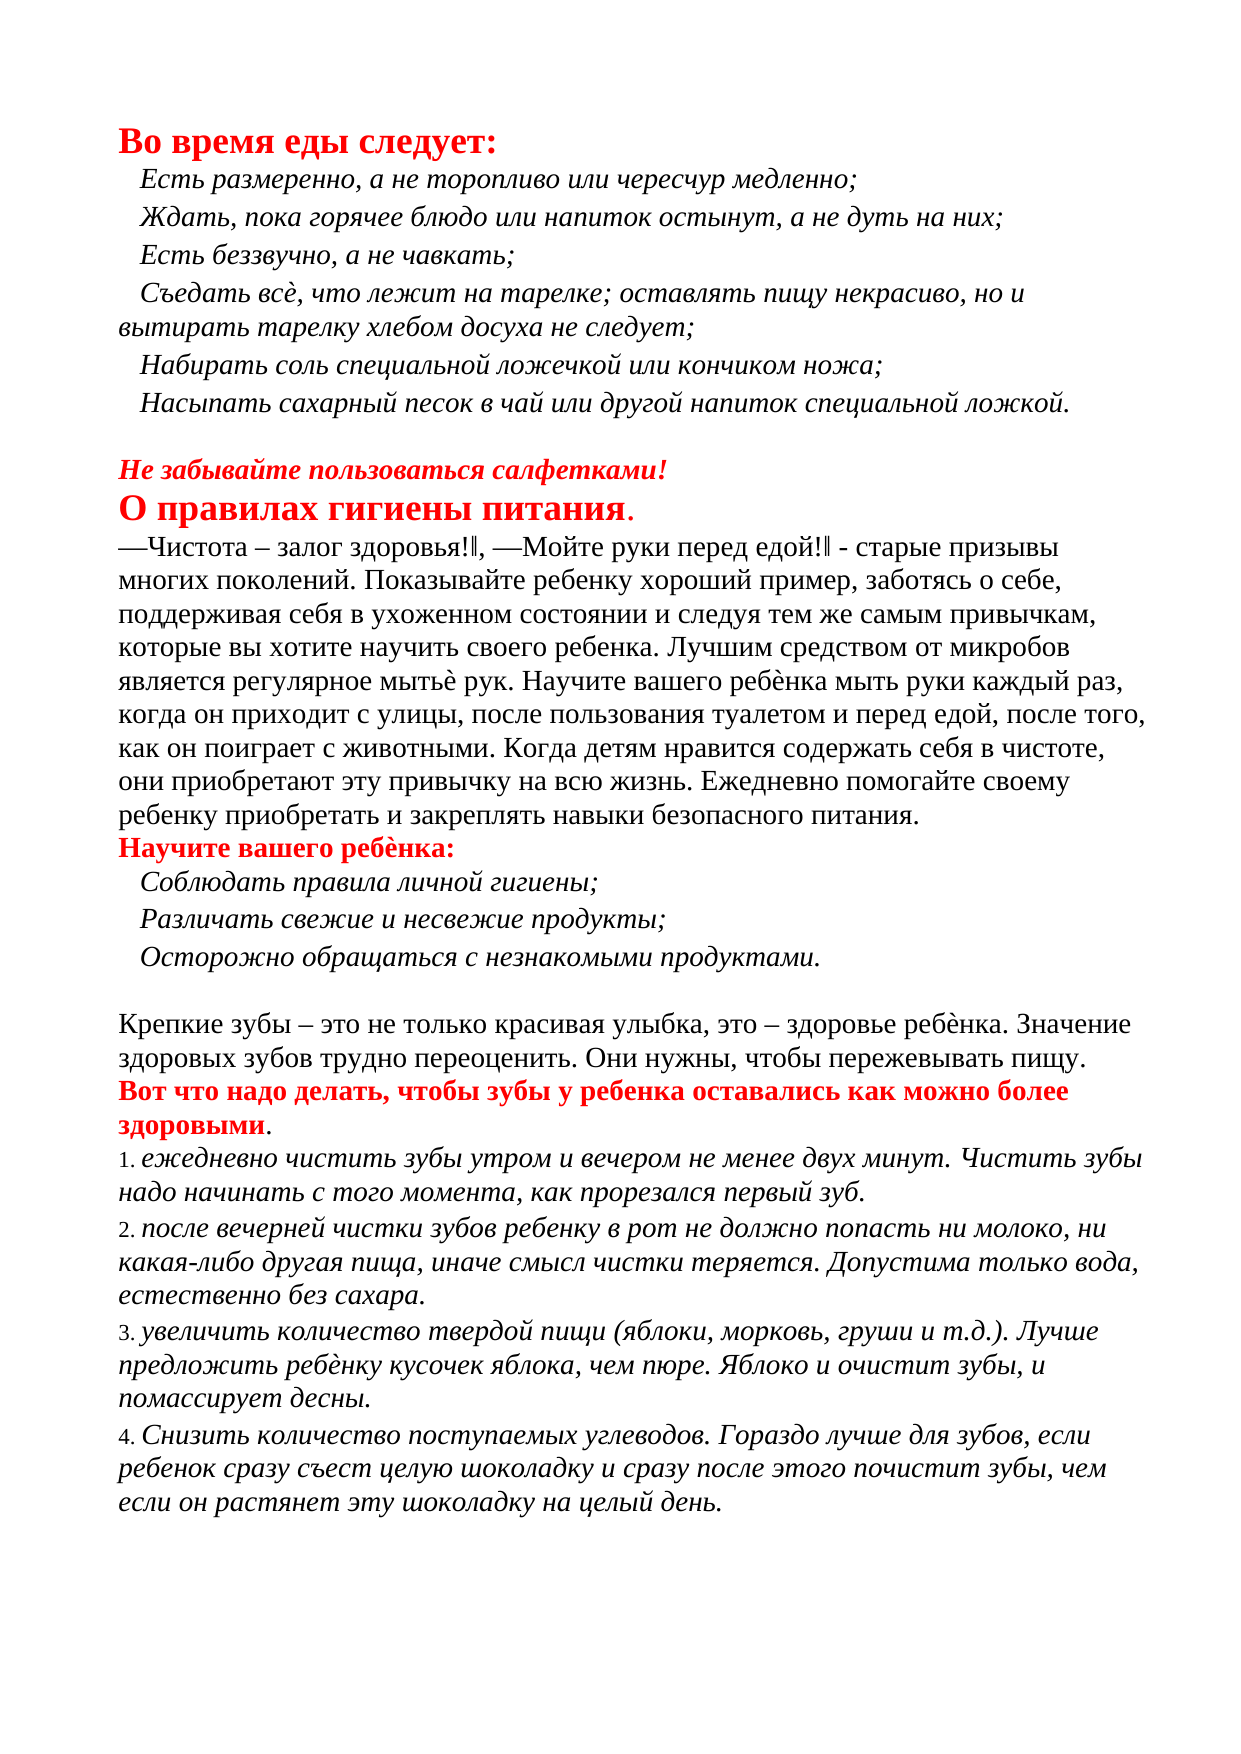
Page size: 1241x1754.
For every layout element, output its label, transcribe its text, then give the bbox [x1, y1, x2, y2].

text  Съедать всѐ, что лежит на тарелке; оставлять пищу некрасиво, но и вытирать тарелку хлебом досуха не следует; [118, 275, 1152, 342]
text  Осторожно обращаться с незнакомыми продуктами. [118, 939, 1152, 973]
text  Есть размеренно, а не торопливо или чересчур медленно; [118, 161, 1152, 195]
text Вот что надо делать, чтобы зубы у ребенка оставались как можно более здоровыми. [118, 1073, 1152, 1140]
text  Насыпать сахарный песок в чай или другой напиток специальной ложкой. [118, 385, 1152, 418]
text  Набирать соль специальной ложечкой или кончиком ножа; [118, 347, 1152, 380]
text 3. увеличить количество твердой пищи (яблоки, морковь, груши и т.д.). Лучше предложить ребѐнку кусочек яблока, чем пюре. Яблоко и очистит зубы, и помассирует десны. [118, 1313, 1152, 1414]
text 2. после вечерней чистки зубов ребенку в рот не должно попасть ни молоко, ни какая-либо другая пища, иначе смысл чистки теряется. Допустима только вода, естественно без сахара. [118, 1210, 1152, 1311]
text Не забывайте пользоваться салфетками! [118, 452, 1152, 486]
text 4. Снизить количество поступаемых углеводов. Гораздо лучше для зубов, если ребенок сразу съест целую шоколадку и сразу после этого почистит зубы, чем если он растянет эту шоколадку на целый день. [118, 1417, 1152, 1517]
text  Различать свежие и несвежие продукты; [118, 902, 1152, 935]
text 1. ежедневно чистить зубы утром и вечером не менее двух минут. Чистить зубы надо начинать с того момента, как прорезался первый зуб. [118, 1140, 1152, 1207]
text ―Чистота – залог здоровья!‖, ―Мойте руки перед едой!‖ - старые призывы многих поколений. Показывайте ребенку хороший пример, заботясь о себе, поддерживая себя в ухоженном состоянии и следуя тем же самым привычкам, которые вы хотите научить своего ребенка. Лучшим средством от микробов является регулярное мытьѐ рук. Научите вашего ребѐнка мыть руки каждый раз, когда он приходит с улицы, после пользования туалетом и перед едой, после того, как он поиграет с животными. Когда детям нравится содержать себя в чистоте, они приобретают эту привычку на всю жизнь. Ежедневно помогайте своему ребенку приобретать и закреплять навыки безопасного питания. [118, 529, 1152, 831]
text  Ждать, пока горячее блюдо или напиток остынут, а не дуть на них; [118, 199, 1152, 233]
text  Есть беззвучно, а не чавкать; [118, 237, 1152, 271]
text  Соблюдать правила личной гигиены; [118, 864, 1152, 898]
text Крепкие зубы – это не только красивая улыбка, это – здоровье ребѐнка. Значение здоровых зубов трудно переоценить. Они нужны, чтобы пережевывать пищу. [118, 1006, 1152, 1073]
text Во время еды следует: [118, 118, 1152, 161]
text Научите вашего ребѐнка: [118, 831, 1152, 864]
text О правилах гигиены питания. [118, 486, 1152, 529]
